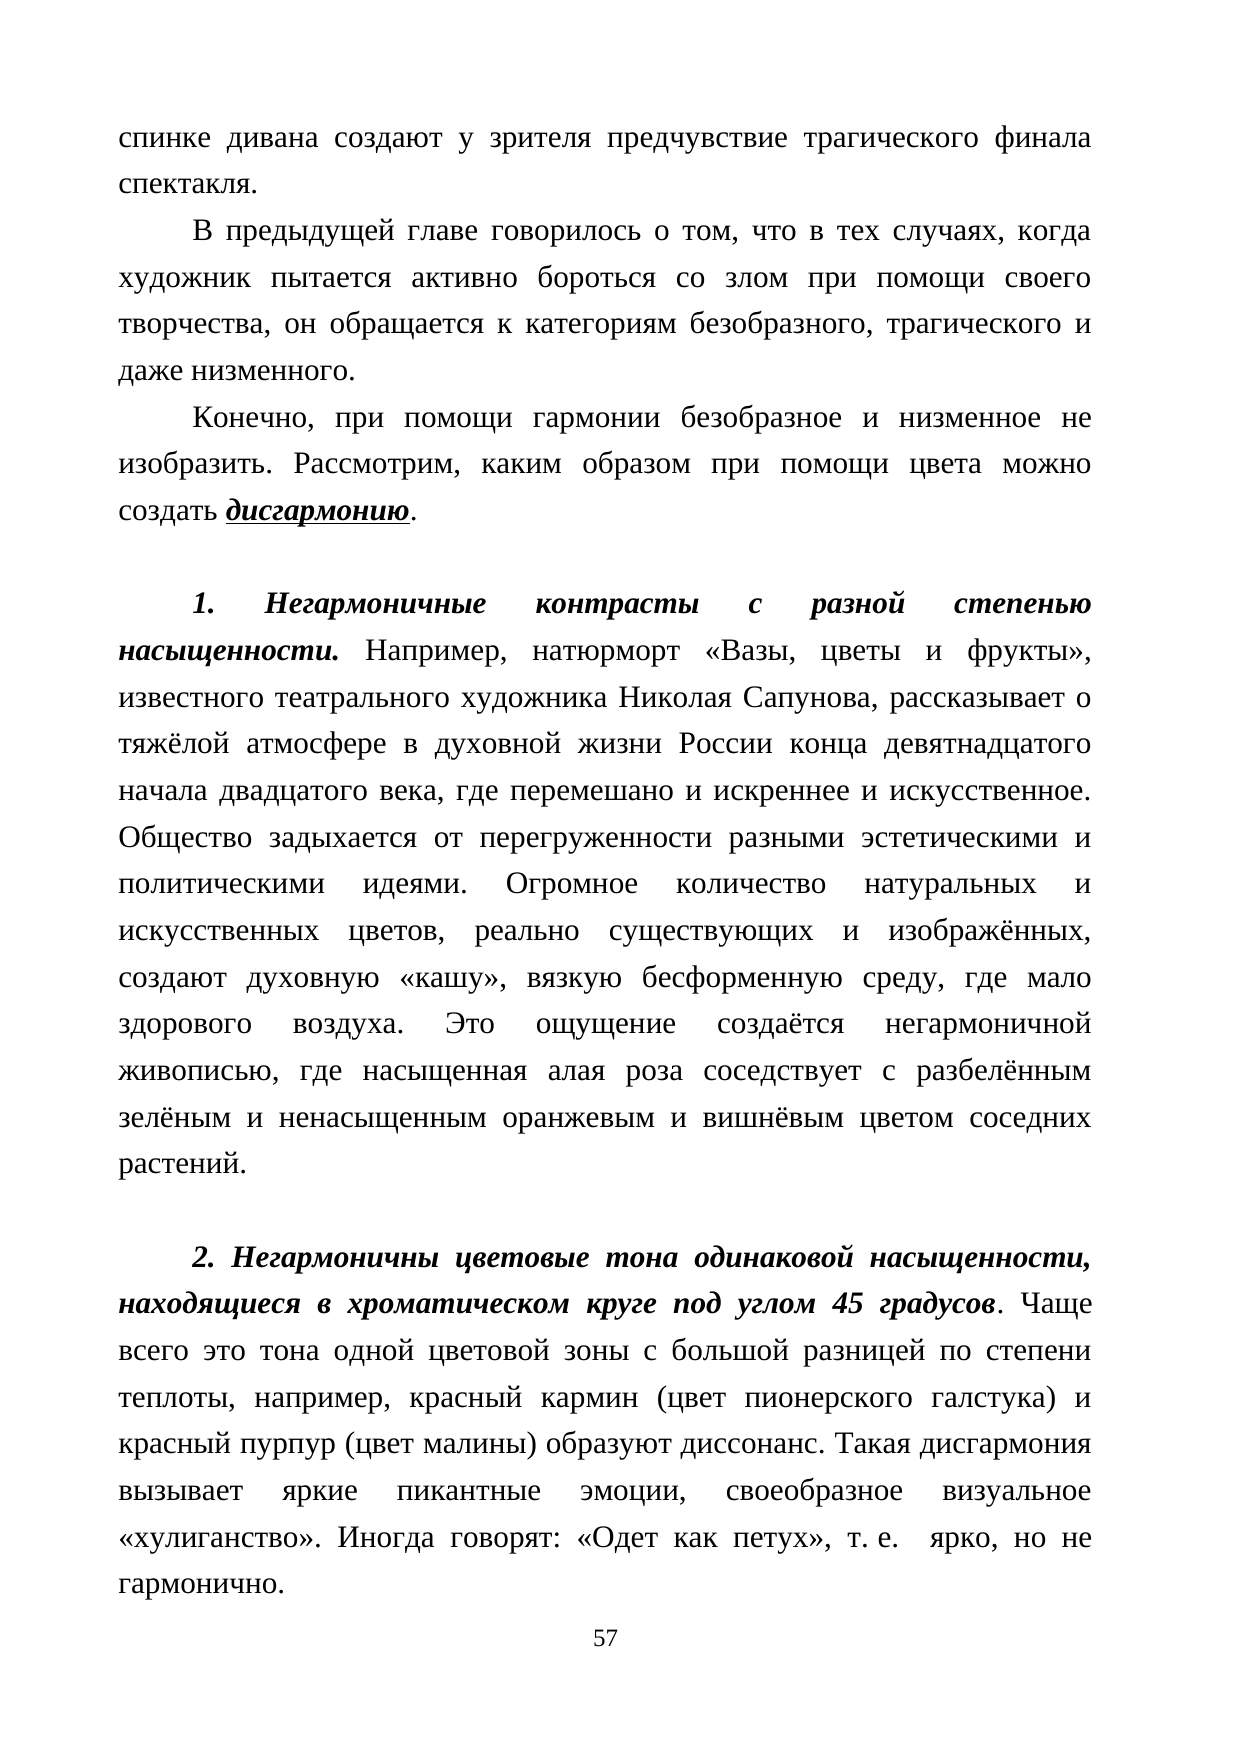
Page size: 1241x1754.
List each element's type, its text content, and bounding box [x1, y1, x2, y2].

text 1. Негармоничные контрасты с разной степенью насыщенности. Например, натюрморт «Вазы, цветы и фрукты», известного театрального художника Николая Сапунова, рассказывает о тяжёлой атмосфере в духовной жизни России конца девятнадцатого начала двадцатого века, где перемешано и искреннее и искусственное. Общество задыхается от перегруженности разными эстетическими и политическими идеями. Огромное количество натуральных и искусственных цветов, реально существующих и изображённых, создают духовную «кашу», вязкую бесформенную среду, где мало здорового воздуха. Это ощущение создаётся негармоничной живописью, где насыщенная алая роза соседствует с разбелённым зелёным и ненасыщенным оранжевым и вишнёвым цветом соседних растений. [118, 585, 1092, 1181]
text В предыдущей главе говорилось о том, что в тех случаях, когда художник пытается активно бороться со злом при помощи своего творчества, он обращается к категориям безобразного, трагического и даже низменного. [118, 211, 1092, 387]
text 2. Негармоничны цветовые тона одинаковой насыщенности, находящиеся в хроматическом круге под углом 45 градусов. Чаще всего это тона одной цветовой зоны с большой разницей по степени теплоты, например, красный кармин (цвет пионерского галстука) и красный пурпур (цвет малины) образуют диссонанс. Такая дисгармония вызывает яркие пикантные эмоции, своеобразное визуальное «хулиганство». Иногда говорят: «Одет как петух», т. е. ярко, но не гармонично. [118, 1238, 1092, 1601]
text Конечно, при помощи гармонии безобразное и низменное не изобразить. Рассмотрим, каким образом при помощи цвета можно создать дисгармонию. [118, 398, 1092, 527]
